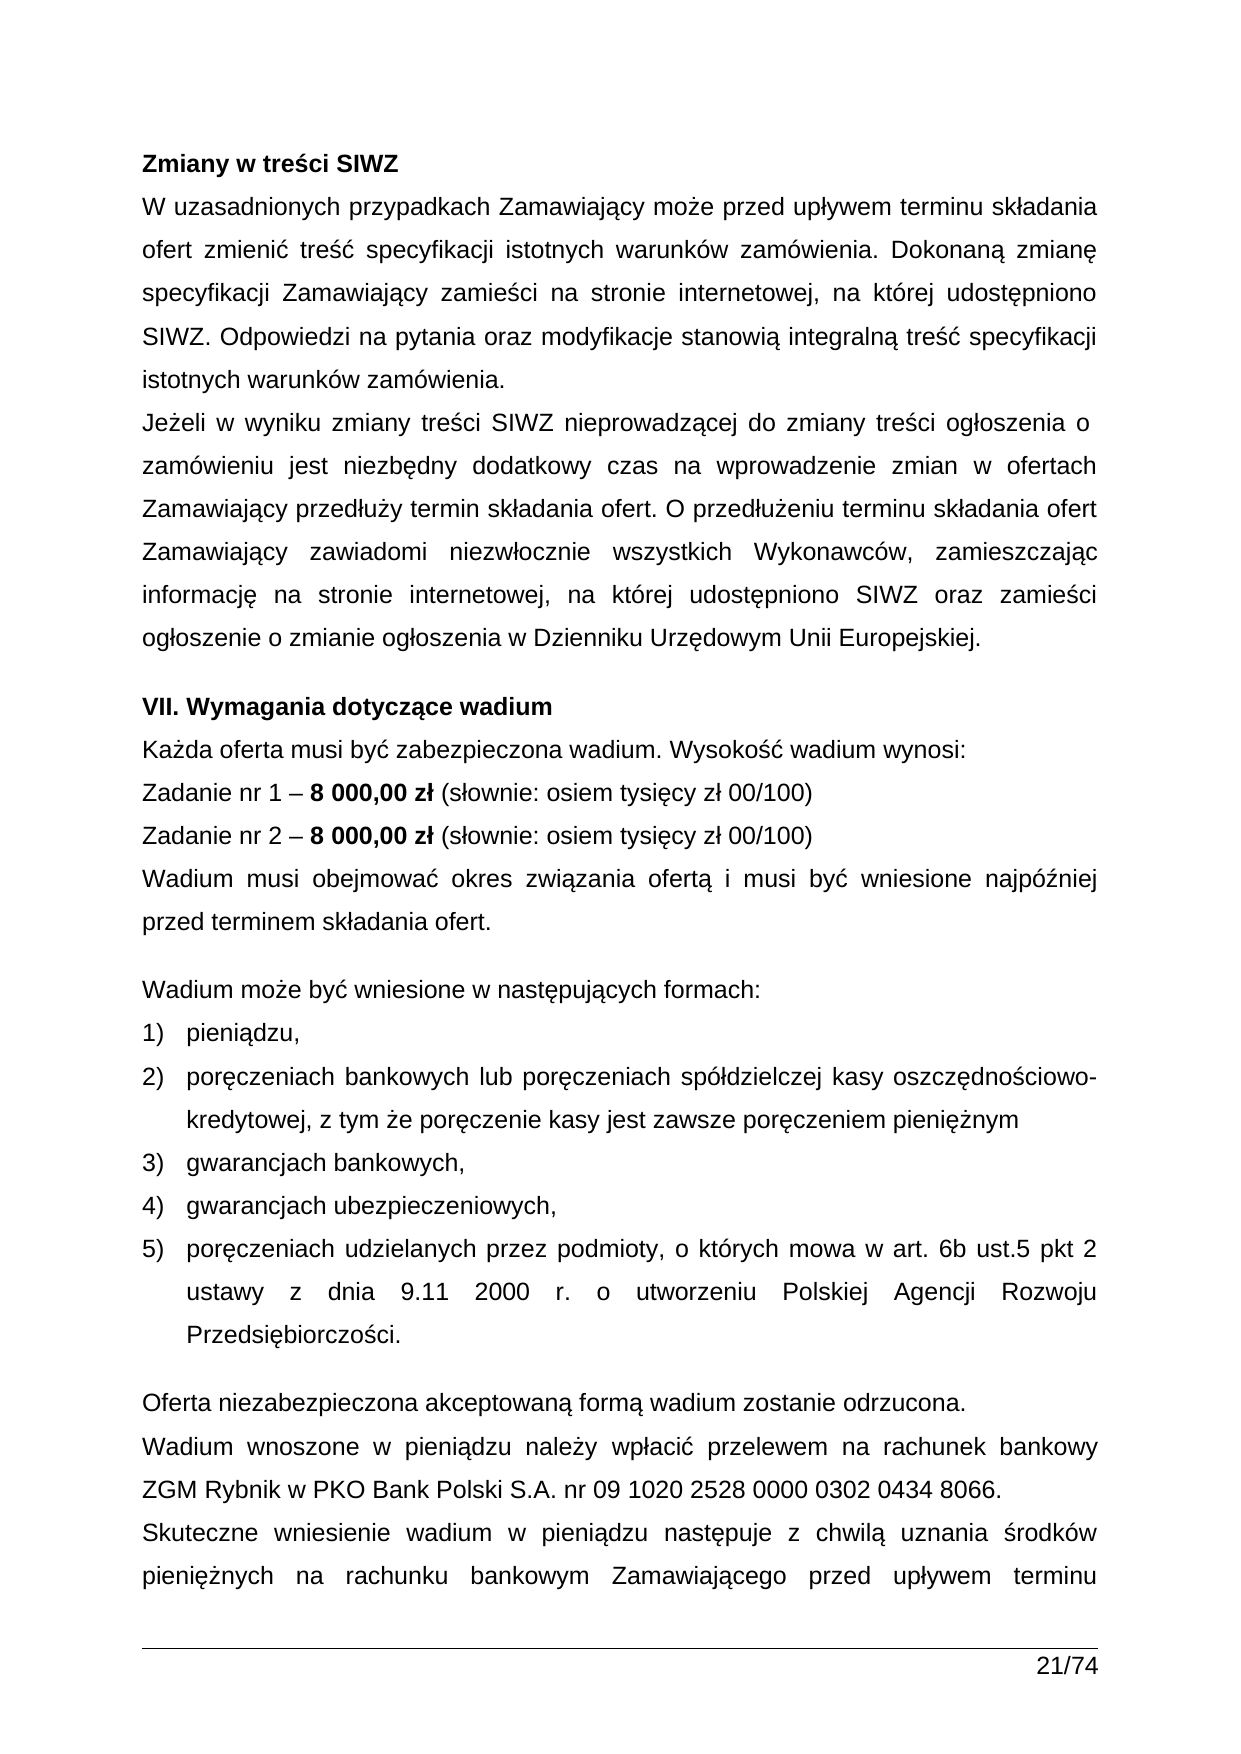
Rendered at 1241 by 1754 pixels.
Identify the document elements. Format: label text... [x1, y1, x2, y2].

text Wadium musi obejmować okres związania ofertą i musi być wniesione najpóźniej przed terminem składania ofert. [142, 864, 1098, 936]
text Jeżeli w wyniku zmiany treści SIWZ nieprowadzącej do zmiany treści ogłoszenia o zamówieniu jest niezbędny dodatkowy czas na wprowadzenie zmian w ofertach Zamawiający przedłuży termin składania ofert. O przedłużeniu terminu składania ofert Zamawiający zawiadomi niezwłocznie wszystkich Wykonawców, zamieszczając informację na stronie internetowej, na której udostępniono SIWZ oraz zamieści ogłoszenie o zmianie ogłoszenia w Dzienniku Urzędowym Unii Europejskiej. [142, 408, 1098, 652]
list gwarancjach bankowych, [142, 1148, 1098, 1177]
text Oferta niezabezpieczona akceptowaną formą wadium zostanie odrzucona. [142, 1388, 1098, 1417]
text Wadium wnoszone w pieniądzu należy wpłacić przelewem na rachunek bankowy ZGM Rybnik w PKO Bank Polski S.A. nr 09 1020 2528 0000 0302 0434 8066. [142, 1432, 1098, 1503]
text W uzasadnionych przypadkach Zamawiający może przed upływem terminu składania ofert zmienić treść specyfikacji istotnych warunków zamówienia. Dokonaną zmianę specyfikacji Zamawiający zamieści na stronie internetowej, na której udostępniono SIWZ. Odpowiedzi na pytania oraz modyfikacje stanowią integralną treść specyfikacji istotnych warunków zamówienia. [142, 192, 1098, 393]
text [142, 1518, 1098, 1590]
text Zadanie nr 2 – 8 000,00 zł (słownie: osiem tysięcy zł 00/100) [142, 821, 1098, 850]
list gwarancjach ubezpieczeniowych, [142, 1191, 1098, 1220]
list poręczeniach udzielanych przez podmioty, o których mowa w art. 6b ust.5 pkt 2 ustawy z dnia 9.11 2000 r. o utworzeniu Polskiej Agencji Rozwoju Przedsiębiorczości. [142, 1234, 1098, 1349]
text Wadium może być wniesione w następujących formach: [142, 975, 1098, 1004]
text Zmiany w treści SIWZ [142, 149, 1098, 178]
text VII. Wymagania dotyczące wadium [142, 692, 1098, 720]
text Zadanie nr 1 – 8 000,00 zł (słownie: osiem tysięcy zł 00/100) [142, 778, 1098, 807]
list pieniądzu, [142, 1018, 1098, 1047]
list poręczeniach bankowych lub poręczeniach spółdzielczej kasy oszczędnościowo-kredytowej, z tym że poręczenie kasy jest zawsze poręczeniem pieniężnym [142, 1062, 1098, 1133]
text Każda oferta musi być zabezpieczona wadium. Wysokość wadium wynosi: [142, 735, 1098, 763]
